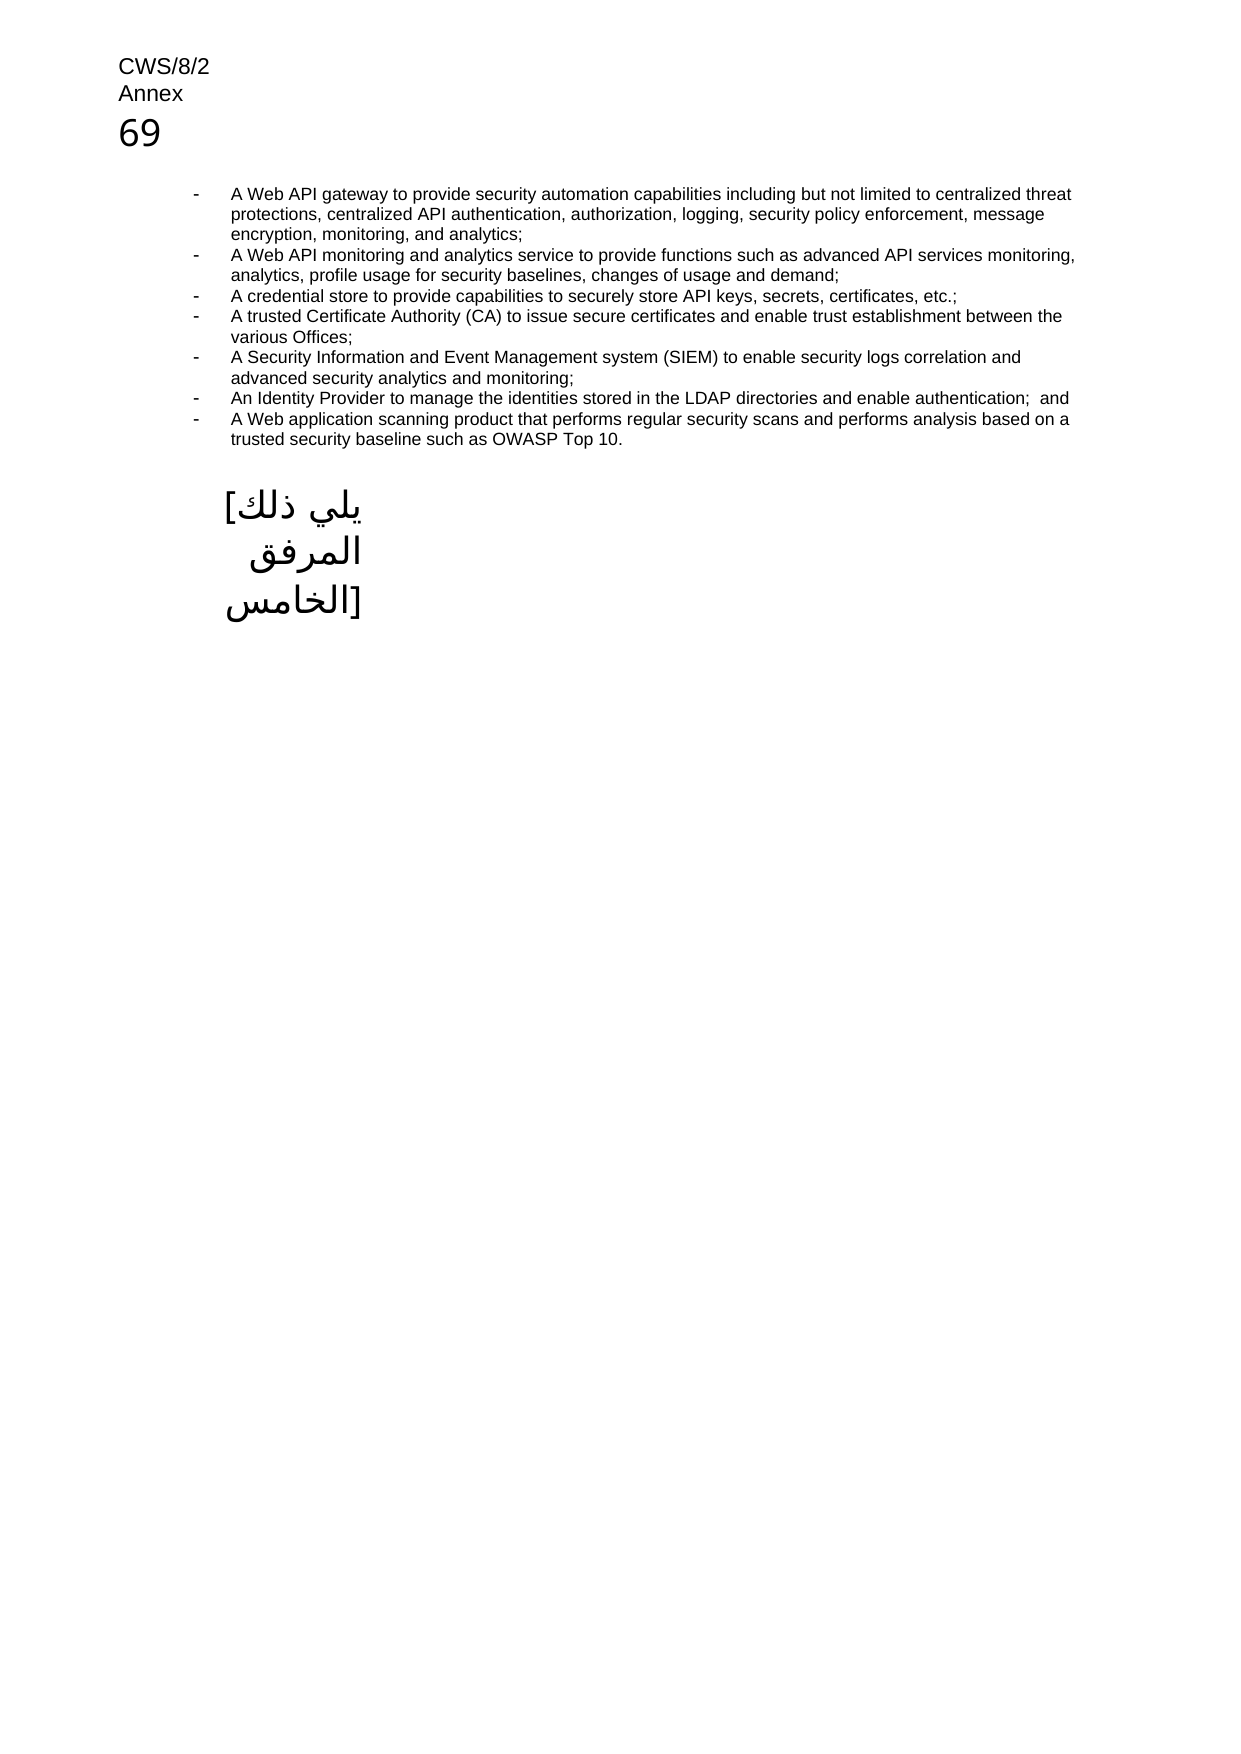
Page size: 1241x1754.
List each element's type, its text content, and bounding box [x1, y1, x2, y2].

text [يلي ذلك المرفق الخامس] [118, 478, 362, 624]
list A Web API monitoring and analytics service to provide functions such as advanced API services monitoring, analytics, profile usage for security baselines, changes of usage and demand; [193, 244, 1092, 286]
list A Security Information and Event Management system (SIEM) to enable security logs correlation and advanced security analytics and monitoring; [193, 347, 1092, 388]
list A trusted Certificate Authority (CA) to issue secure certificates and enable trust establishment between the various Offices; [193, 306, 1092, 347]
list A Web application scanning product that performs regular security scans and performs analysis based on a trusted security baseline such as OWASP Top 10. [193, 408, 1092, 449]
list A Web API gateway to provide security automation capabilities including but not limited to centralized threat protections, centralized API authentication, authorization, logging, security policy enforcement, message encryption, monitoring, and analytics; [193, 183, 1092, 244]
list A credential store to provide capabilities to securely store API keys, secrets, certificates, etc.; [193, 286, 1092, 306]
list An Identity Provider to manage the identities stored in the LDAP directories and enable authentication; and [193, 388, 1092, 408]
